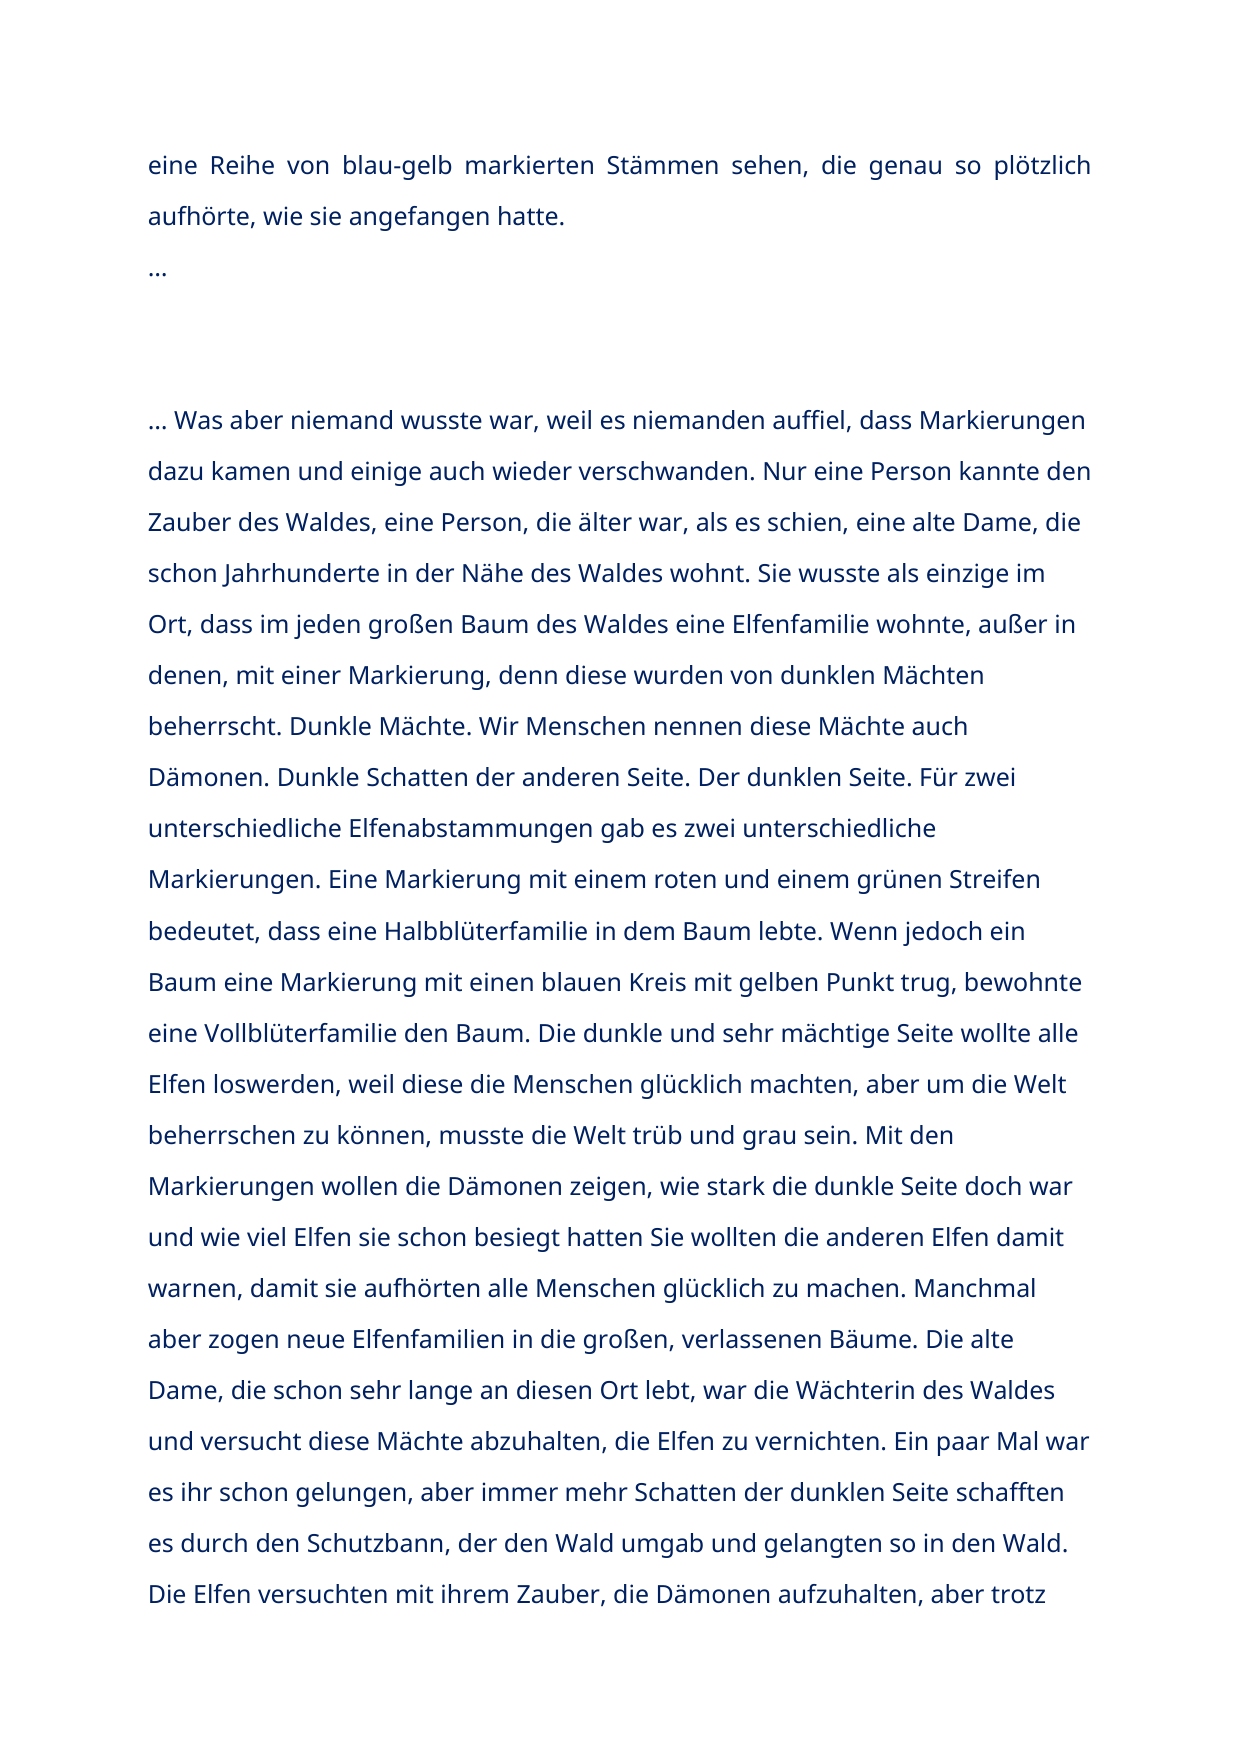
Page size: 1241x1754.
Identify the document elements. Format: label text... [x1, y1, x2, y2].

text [148, 148, 1093, 233]
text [148, 403, 1093, 1611]
text … [148, 250, 1093, 284]
